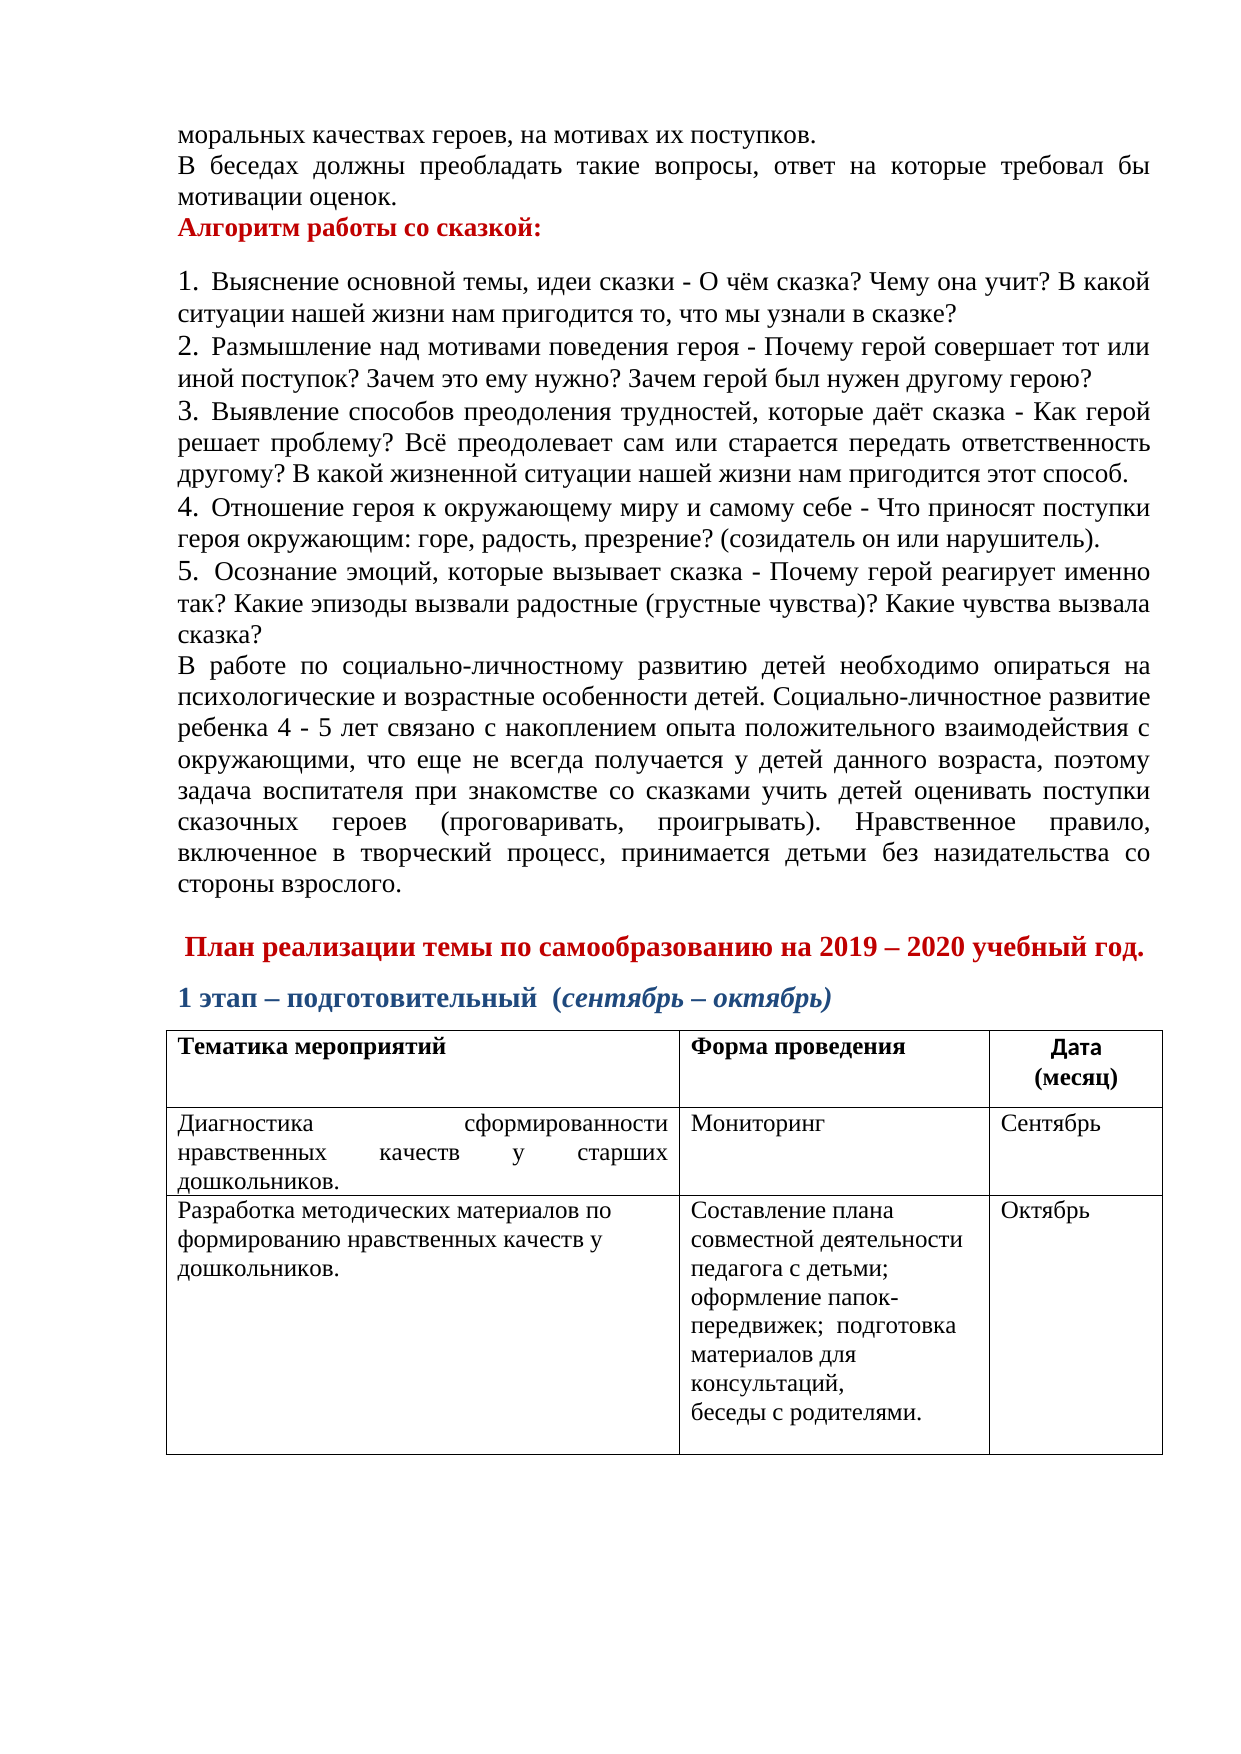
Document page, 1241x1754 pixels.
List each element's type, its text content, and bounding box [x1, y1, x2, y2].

list Осознание эмоций, которые вызывает сказка - Почему герой реагирует именно так? Какие эпизоды вызвали радостные (грустные чувства)? Какие чувства вызвала сказка? [177, 553, 1152, 649]
text План реализации темы по самообразованию на 2019 – 2020 учебный год. [177, 929, 1152, 963]
text Алгоритм работы со сказкой: [177, 212, 1152, 243]
table_header Тематика мероприятий [167, 1031, 679, 1107]
table_cell Сентябрь [990, 1108, 1162, 1194]
table_cell Разработка методических материалов по формированию нравственных качеств у дошкольников. [167, 1196, 679, 1454]
text В беседах должны преобладать такие вопросы, ответ на которые требовал бы мотивации оценок. [177, 149, 1152, 212]
table_header Форма проведения [680, 1031, 989, 1107]
table_cell Мониторинг [680, 1108, 989, 1194]
table_cell Составление плана совместной деятельности педагога с детьми; оформление папок- передвижек; подготовка материалов для консультаций, беседы с родителями. [680, 1196, 989, 1454]
list Выявление способов преодоления трудностей, которые даёт сказка - Как герой решает проблему? Всё преодолевает сам или старается передать ответственность другому? В какой жизненной ситуации нашей жизни нам пригодится этот способ. [177, 393, 1152, 489]
list Выяснение основной темы, идеи сказки - О чём сказка? Чему она учит? В какой ситуации нашей жизни нам пригодится то, что мы узнали в сказке? [177, 263, 1152, 328]
text 1 этап – подготовительный (сентябрь – октябрь) [177, 980, 1152, 1013]
list Размышление над мотивами поведения героя - Почему герой совершает тот или иной поступок? Зачем это ему нужно? Зачем герой был нужен другому герою? [177, 328, 1152, 393]
list Отношение героя к окружающему миру и самому себе - Что приносят поступки героя окружающим: горе, радость, презрение? (созидатель он или нарушитель). [177, 489, 1152, 553]
table_cell Октябрь [990, 1196, 1162, 1454]
table_header Дата (месяц) [990, 1031, 1162, 1107]
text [177, 118, 1152, 149]
table_cell Диагностика сформированности нравственных качеств у старших дошкольников. [167, 1108, 679, 1194]
text В работе по социально-личностному развитию детей необходимо опираться на психологические и возрастные особенности детей. Социально-личностное развитие ребенка 4 - 5 лет связано с накоплением опыта положительного взаимодействия с окружающими, что еще не всегда получается у детей данного возраста, поэтому задача воспитателя при знакомстве со сказками учить детей оценивать поступки сказочных героев (проговаривать, проигрывать). Нравственное правило, включенное в творческий процесс, принимается детьми без назидательства со стороны взрослого. [177, 649, 1152, 898]
